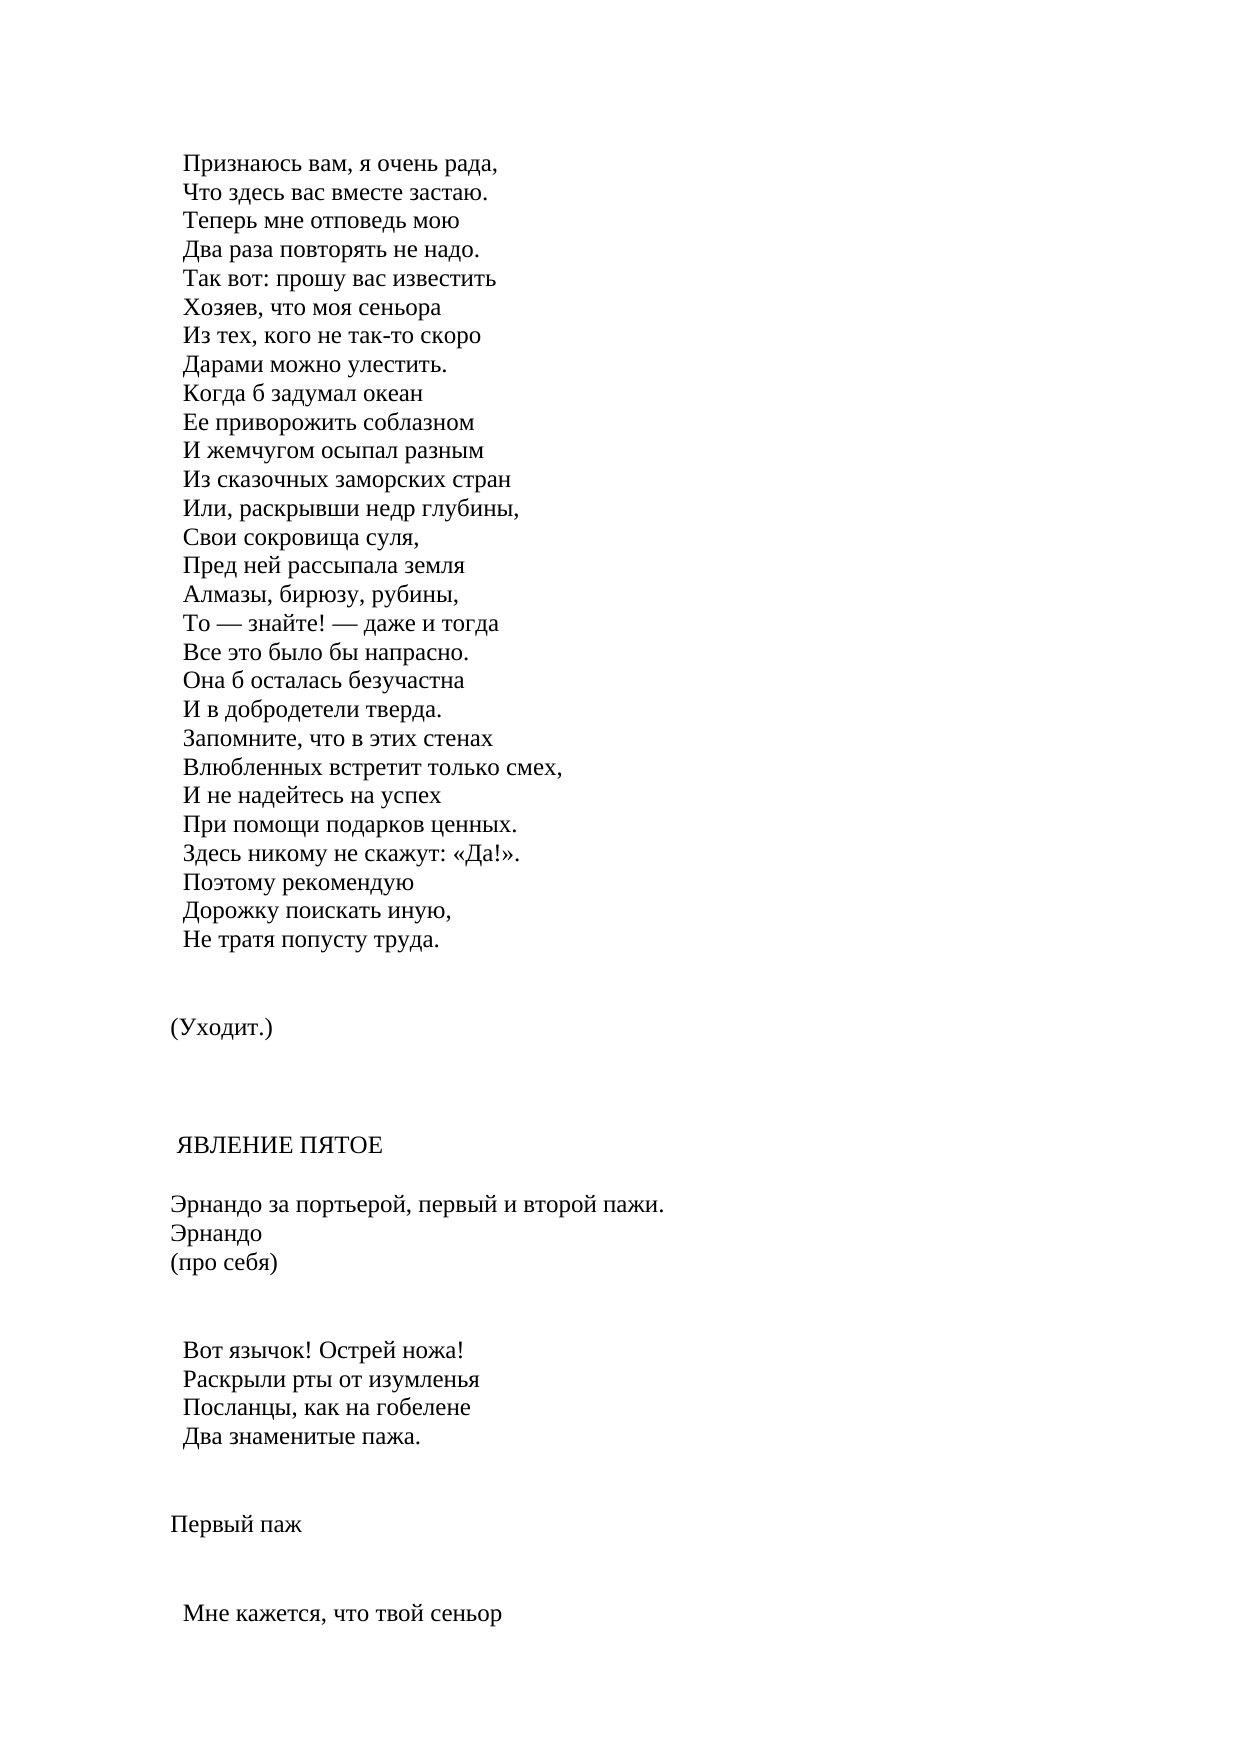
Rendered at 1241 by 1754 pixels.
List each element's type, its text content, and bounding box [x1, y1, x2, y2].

text При помощи подарков ценных. [139, 809, 1101, 838]
text Влюбленных встретит только смех, [139, 752, 1101, 780]
text И в добродетели тверда. [139, 694, 1101, 723]
text Что здесь вас вместе застаю. [139, 177, 1101, 205]
text И не надейтесь на успех [139, 780, 1101, 809]
text Не тратя попусту труда. [139, 924, 1101, 953]
text Здесь никому не скажут: «Да!». [139, 838, 1101, 867]
text Алмазы, бирюзу, рубины, [139, 579, 1101, 608]
text Дарами можно улестить. [139, 349, 1101, 378]
text (про себя) [139, 1247, 1101, 1275]
text То — знайте! — даже и тогда [139, 608, 1101, 637]
text Два знаменитые пажа. [139, 1421, 1101, 1450]
text (Уходит.) [139, 1012, 1101, 1041]
text Раскрыли рты от изумленья [139, 1364, 1101, 1392]
text Теперь мне отповедь мою [139, 205, 1101, 234]
text Поэтому рекомендую [139, 867, 1101, 895]
text Свои сокровища суля, [139, 522, 1101, 550]
text Два раза повторять не надо. [139, 234, 1101, 263]
text Хозяев, что моя сеньора [139, 292, 1101, 320]
text Так вот: прошу вас известить [139, 263, 1101, 292]
text Посланцы, как на гобелене [139, 1392, 1101, 1421]
text Из сказочных заморских стран [139, 464, 1101, 493]
text Признаюсь вам, я очень рада, [139, 148, 1101, 177]
text Когда б задумал океан [139, 378, 1101, 407]
text Запомните, что в этих стенах [139, 723, 1101, 752]
text Вот язычок! Острей ножа! [139, 1335, 1101, 1364]
text ЯВЛЕНИЕ ПЯТОЕ [139, 1131, 1101, 1159]
text Или, раскрывши недр глубины, [139, 493, 1101, 522]
text Ее приворожить соблазном [139, 407, 1101, 435]
text Она б осталась безучастна [139, 665, 1101, 694]
text Пред ней рассыпала земля [139, 550, 1101, 579]
text Дорожку поискать иную, [139, 895, 1101, 924]
text Эрнандо за портьерой, первый и второй пажи. [139, 1189, 1101, 1218]
text Мне кажется, что твой сеньор [139, 1598, 1101, 1627]
text Эрнандо [139, 1218, 1101, 1247]
text Все это было бы напрасно. [139, 637, 1101, 665]
text Из тех, кого не так-то скоро [139, 320, 1101, 349]
text И жемчугом осыпал разным [139, 435, 1101, 464]
text Первый паж [139, 1509, 1101, 1538]
